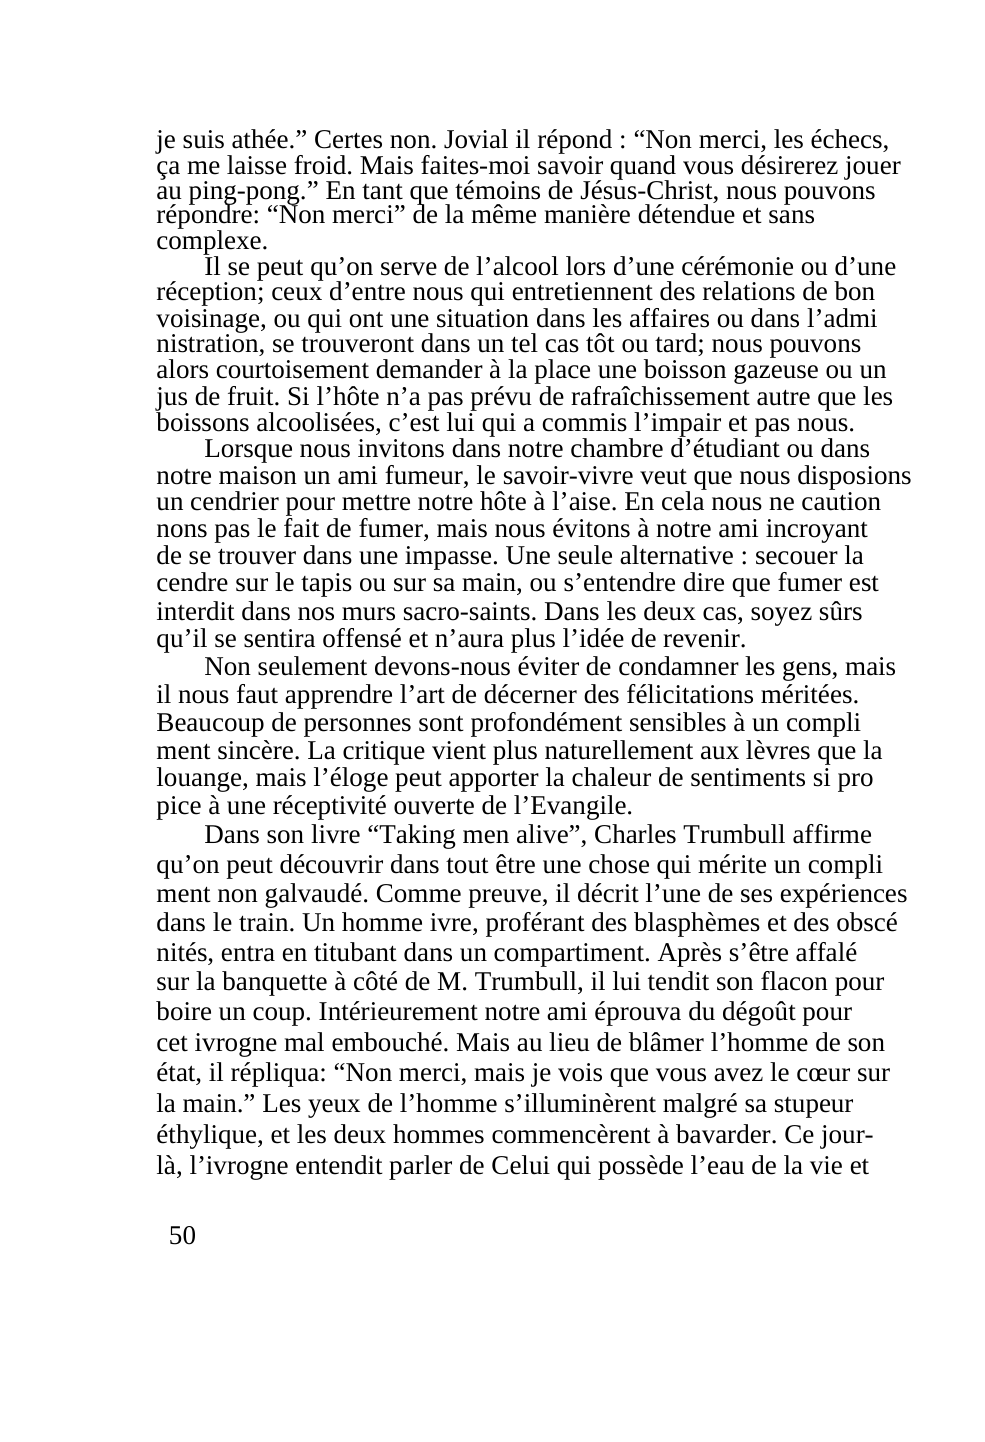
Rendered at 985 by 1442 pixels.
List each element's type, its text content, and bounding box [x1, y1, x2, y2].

text état, il répliqua: “Non merci, mais je vois que vous avez le cœur sur [156, 1057, 946, 1087]
text boire un coup. Intérieurement notre ami éprouva du dégoût pour [156, 997, 946, 1026]
text nistration, se trouveront dans un tel cas tôt ou tard; nous pouvons [156, 332, 946, 358]
text sur la banquette à côté de M. Trumbull, il lui tendit son flacon pour [156, 967, 946, 997]
text ment non galvaudé. Comme preuve, il décrit l’une de ses expériences [156, 879, 946, 908]
text Dans son livre “Taking men alive”, Charles Trumbull affirme [156, 820, 946, 850]
text ment sincère. La critique vient plus naturellement aux lèvres que la [156, 737, 946, 765]
text cet ivrogne mal embouché. Mais au lieu de blâmer l’homme de son [156, 1026, 946, 1057]
text un cendrier pour mettre notre hôte à l’aise. En cela nous ne caution [156, 489, 946, 516]
text qu’il se sentira offensé et n’aura plus l’idée de revenir. [156, 626, 946, 653]
text dans le train. Un homme ivre, proférant des blasphèmes et des obscé [156, 908, 946, 937]
text alors courtoisement demander à la place une boisson gazeuse ou un [156, 358, 946, 384]
text pice à une réceptivité ouverte de l’Evangile. [156, 792, 946, 820]
text jus de fruit. Si l’hôte n’a pas prévu de rafraîchissement autre que les [156, 384, 946, 410]
text boissons alcoolisées, c’est lui qui a commis l’impair et pas nous. [156, 410, 946, 437]
text complexe. [156, 229, 946, 254]
text voisinage, ou qui ont une situation dans les affaires ou dans l’admi [156, 306, 946, 332]
text nons pas le fait de fumer, mais nous évitons à notre ami incroyant [156, 516, 946, 543]
text notre maison un ami fumeur, le savoir-vivre veut que nous disposions [156, 463, 946, 489]
text réception; ceux d’entre nous qui entretiennent des relations de bon [156, 280, 946, 306]
text Beaucoup de personnes sont profondément sensibles à un compli [156, 709, 946, 737]
text Il se peut qu’on serve de l’alcool lors d’une cérémonie ou d’une [156, 254, 946, 280]
text Non seulement devons-nous éviter de condamner les gens, mais [156, 653, 946, 681]
text il nous faut apprendre l’art de décerner des félicitations méritées. [156, 681, 946, 709]
text louange, mais l’éloge peut apporter la chaleur de sentiments si pro [156, 765, 946, 792]
text nités, entra en titubant dans un compartiment. Après s’être affalé [156, 937, 946, 967]
text cendre sur le tapis ou sur sa main, ou s’entendre dire que fumer est [156, 569, 946, 597]
text interdit dans nos murs sacro-saints. Dans les deux cas, soyez sûrs [156, 597, 946, 626]
text la main.” Les yeux de l’homme s’illuminèrent malgré sa stupeur [156, 1087, 946, 1118]
text ça me laisse froid. Mais faites-moi savoir quand vous désirerez jouer [156, 154, 946, 179]
text 50 [169, 1219, 196, 1250]
text là, l’ivrogne entendit parler de Celui qui possède l’eau de la vie et [156, 1149, 946, 1180]
text Lorsque nous invitons dans notre chambre d’étudiant ou dans [156, 437, 946, 463]
text répondre: “Non merci” de la même manière détendue et sans [156, 204, 946, 229]
text éthylique, et les deux hommes commencèrent à bavarder. Ce jour- [156, 1118, 946, 1149]
text au ping-pong.” En tant que témoins de Jésus-Christ, nous pouvons [156, 179, 946, 204]
text de se trouver dans une impasse. Une seule alternative : secouer la [156, 543, 946, 569]
text qu’on peut découvrir dans tout être une chose qui mérite un compli [156, 850, 946, 879]
text je suis athée.” Certes non. Jovial il répond : “Non merci, les échecs, [156, 123, 946, 154]
